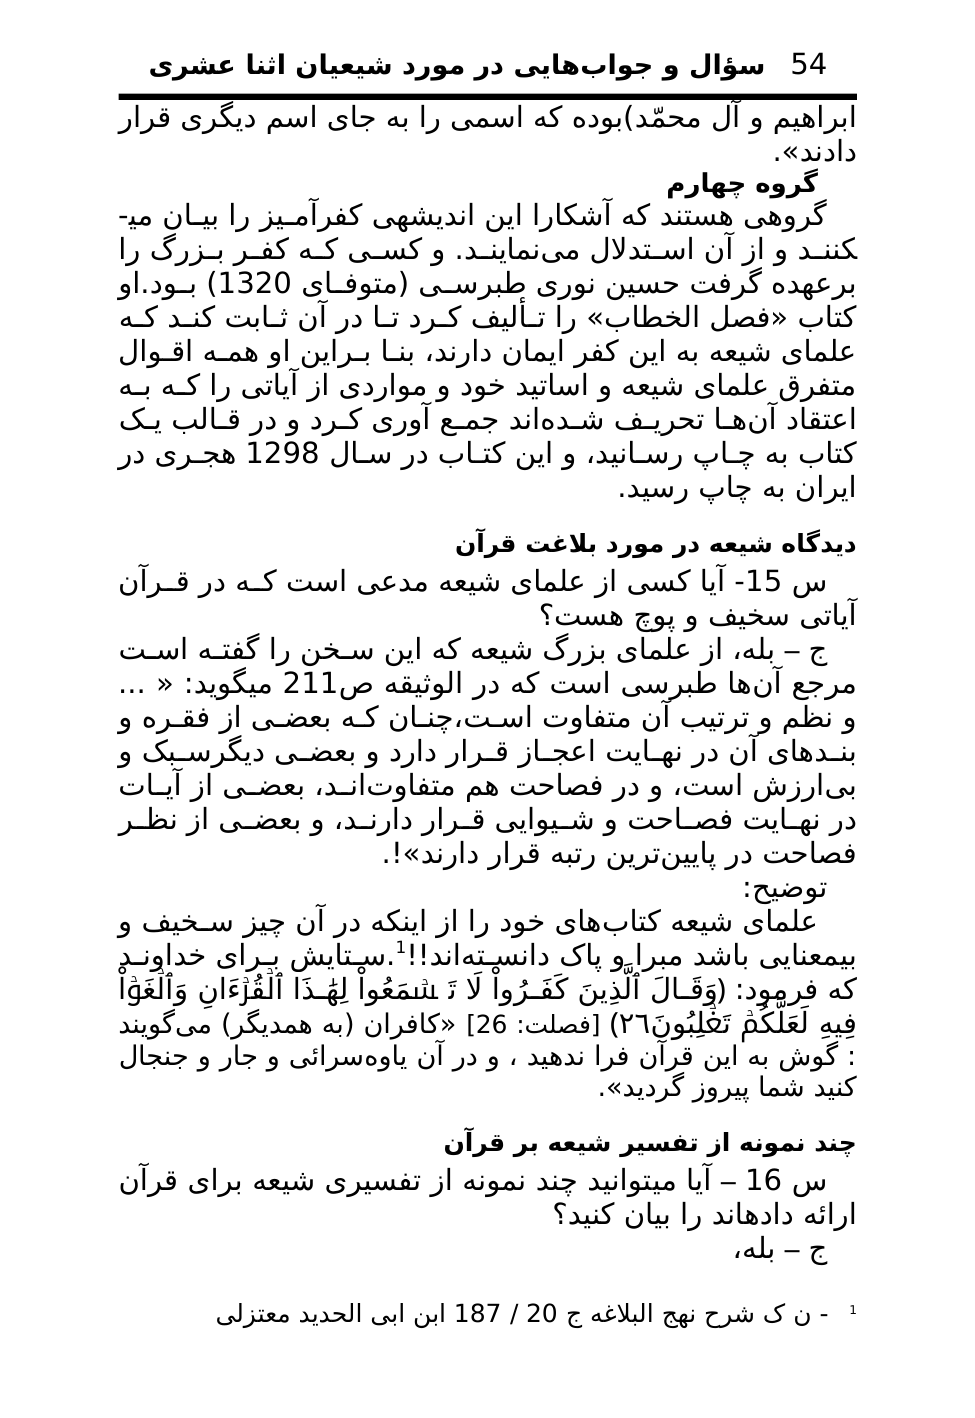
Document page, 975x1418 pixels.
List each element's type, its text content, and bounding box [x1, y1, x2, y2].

text س 16 – آیا میتوانید چند نمونه از تفسیری شیعه برای قرآن ارائه دادهاند را بیان کنید؟ [118, 1163, 857, 1232]
text علمای شیعه کتاب‌های خود را از اینکه در آن چیز سخیف و بیمعنایی باشد مبرا و پاک دانسته‌اند!!.ستایش برای خداوند که فرمود: ﴿وَقَالَ ٱلَّذِينَ كَفَرُواْ لَا تَسۡمَعُواْ لِهَٰذَا ٱلۡقُرۡءَانِ وَٱلۡغَوۡاْ فِيهِ لَعَلَّكُمۡ تَغۡلِبُونَ٢٦﴾ [فصلت: 26] «کافران (به همدیگر) می‌گویند : گوش به این قرآن فرا ندهید ، و در آن یاوه‌سرائی و جار و جنجال کنید شما پیروز گردید». [118, 1006, 857, 1103]
text چند نمونه از تفسیر شیعه بر قرآن [118, 1128, 857, 1157]
text ج – بله، از علمای بزرگ شیعه که این سخن را گفته است مرجع آن‌ها طبرسی است که در الوثیقه ص211 میگوید: « ... و نظم و ترتیب آن متفاوت است،چنان که بعضی از فقره و بندهای آن در نهایت اعجاز قرار دارد و بعضی دیگرسبک و بی‌ارزش است، و در فصاحت هم متفاوت‌اند، بعضی از آیات در نهایت فصاحت و شیوایی قرار دارند، و بعضی از نظر فصاحت در پایین‌ترین رتبه قرار دارند»!. [118, 632, 857, 870]
text گروه چهارم [118, 168, 857, 198]
text توضیح: [118, 870, 857, 904]
text ج – بله، [118, 1232, 857, 1266]
text دیدگاه شیعه در مورد بلاغت قرآن [118, 529, 857, 558]
text گروهی هستند که آشکارا این اندیشهی کفرآمیز را بیان میکنند و از آن استدلال می‌نمایند. و کسی که کفر بزرگ را برعهده گرفت حسین نوری طبرسی (متوفای 1320) بود.او کتاب «فصل الخطاب» را تألیف کرد تا در آن ثابت کند که علمای شیعه به این کفر ایمان دارند، بنا براین او همه اقوال متفرق علمای شیعه و اساتید خود و مواردی از آیاتی را که به اعتقاد آن‌ها تحریف شده‌اند جمع آوری کرد و در قالب یک کتاب به چاپ رسانید، و این کتاب در سال 1298 هجری در ایران به چاپ رسید. [118, 198, 857, 504]
text س 15- آیا کسی از علمای شیعه مدعی است که در قرآن آیاتی سخیف و پوچ هست؟ [118, 564, 857, 632]
text علمای شیعه کتاب‌های خود را از اینکه در آن چیز سخیف و بیمعنایی باشد مبرا و پاک دانسته‌اند!!.ستایش برای خداوند که فرمود: ﴿وَقَالَ ٱلَّذِينَ كَفَرُواْ لَا تَسۡمَعُواْ لِهَٰذَا ٱلۡقُرۡءَانِ وَٱلۡغَوۡاْ فِيهِ لَعَلَّكُمۡ تَغۡلِبُونَ٢٦﴾ [فصلت: 26] «کافران (به همدیگر) می‌گویند : گوش به این قرآن فرا ندهید ، و در آن یاوه‌سرائی و جار و جنجال کنید شما پیروز گردید». [118, 904, 857, 1006]
